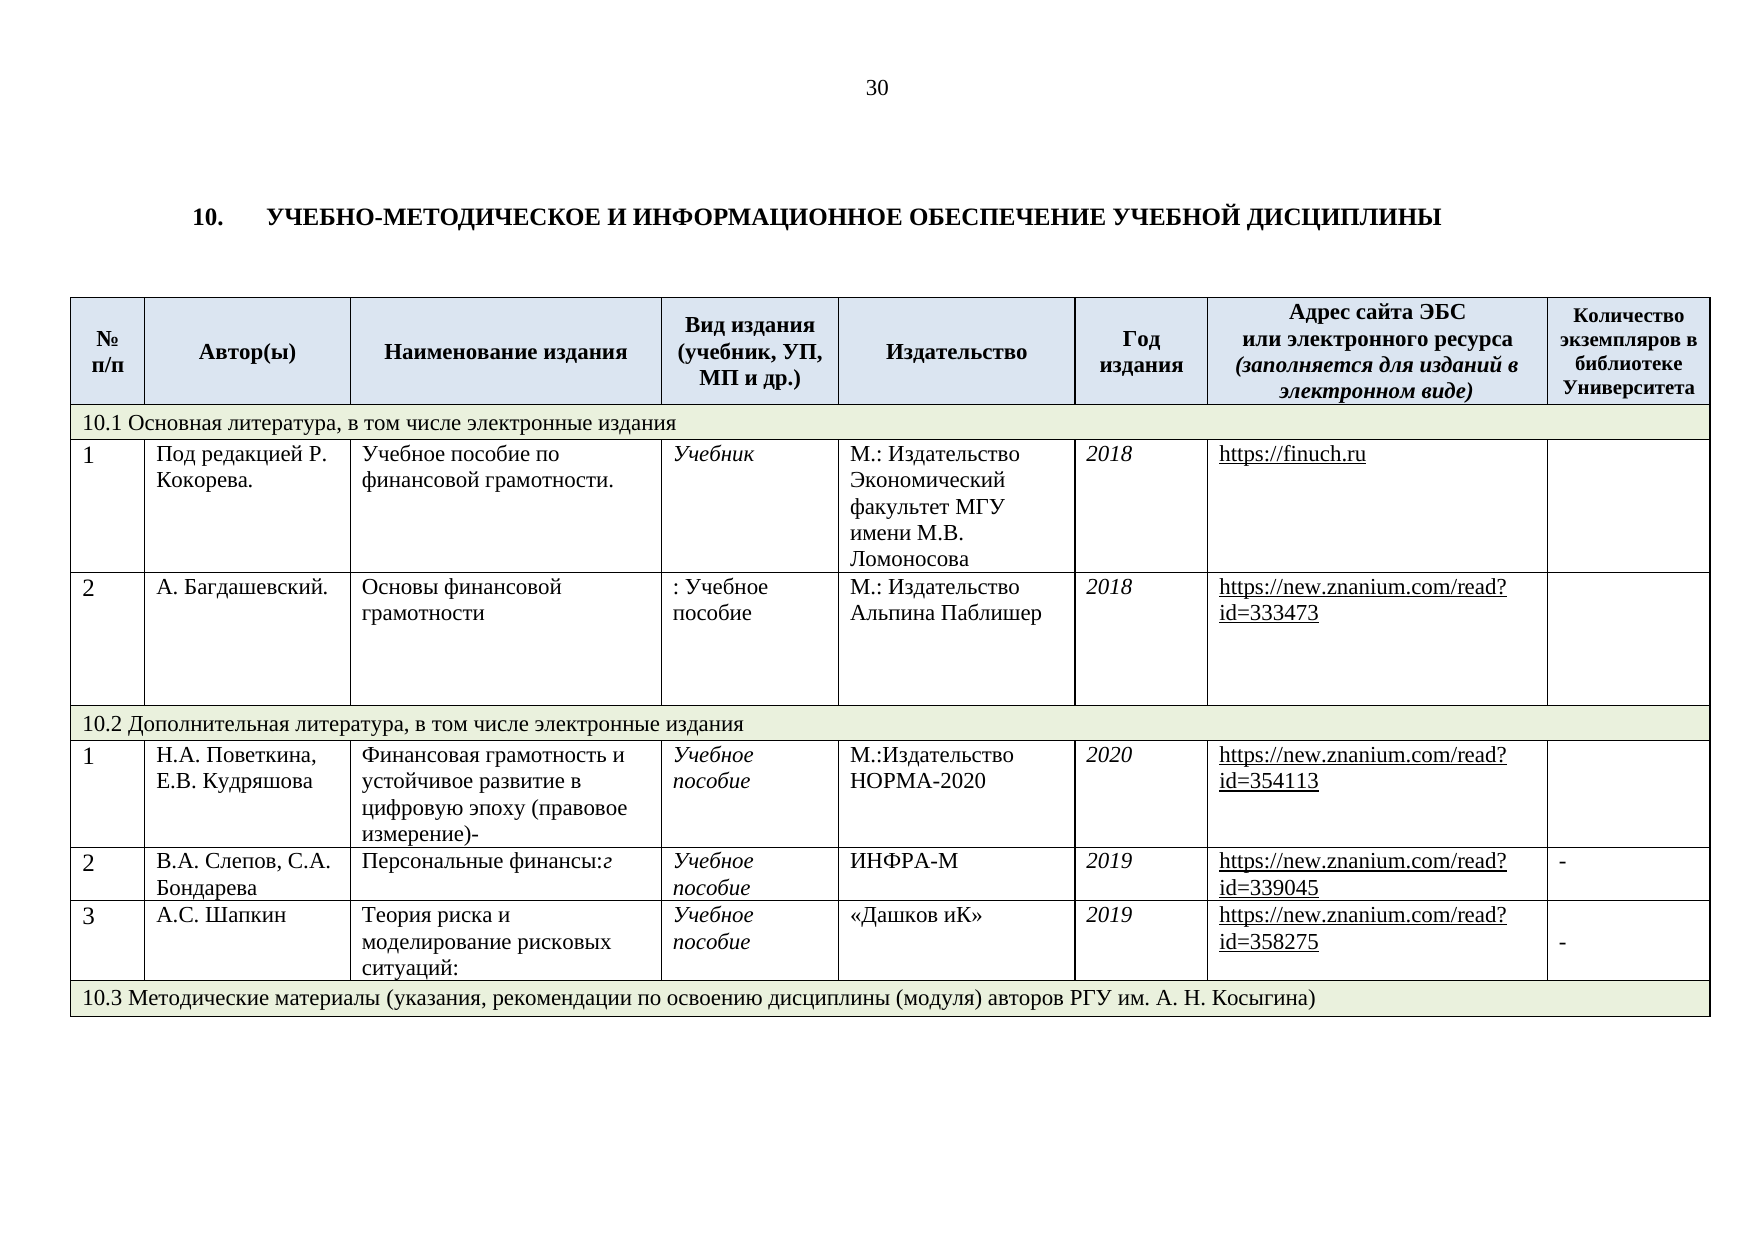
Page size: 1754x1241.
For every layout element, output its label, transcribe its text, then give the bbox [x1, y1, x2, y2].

table_cell 10.3 Методические материалы (указания, рекомендации по освоению дисциплины (модуля) авторов РГУ им. А. Н. Косыгина) [71, 981, 1709, 1016]
table_cell А. Багдашевский. [145, 573, 350, 705]
table_header Издательство [839, 298, 1074, 404]
table_cell Учебное пособие [662, 901, 838, 980]
table_cell 3 [71, 901, 144, 980]
table_cell Учебник [662, 440, 838, 572]
table_cell - [1548, 848, 1709, 900]
table_cell Основы финансовой грамотности [351, 573, 661, 705]
table_cell Н.А. Поветкина, Е.В. Кудряшова [145, 741, 350, 847]
table_cell Учебное пособие по финансовой грамотности. [351, 440, 661, 572]
table_cell 1 [71, 741, 144, 847]
table_cell ИНФРА-М [839, 848, 1074, 900]
table_header Год издания [1076, 298, 1207, 404]
table_cell https://new.znanium.com/read?id=333473 [1208, 573, 1547, 705]
subtitle УЧЕБНО-МЕТОДИЧЕСКОЕ И ИНФОРМАЦИОННОЕ ОБЕСПЕЧЕНИЕ УЧЕБНОЙ ДИСЦИПЛИНЫ [192, 202, 1636, 231]
table_cell 2020 [1076, 741, 1207, 847]
table_cell Учебное пособие [662, 848, 838, 900]
table_cell М.: Издательство Альпина Паблишер [839, 573, 1074, 705]
table_cell https://new.znanium.com/read?id=354113 [1208, 741, 1547, 847]
table_header Вид издания (учебник, УП, МП и др.) [662, 298, 838, 404]
table_cell А.С. Шапкин [145, 901, 350, 980]
table_cell https://new.znanium.com/read?id=358275 [1208, 901, 1547, 980]
table_header Количество экземпляров в библиотеке Университета [1548, 298, 1709, 404]
table_header № п/п [71, 298, 144, 404]
table_header Автор(ы) [145, 298, 350, 404]
table_cell «Дашков иК» [839, 901, 1074, 980]
table_cell 2 [71, 848, 144, 900]
table_cell 1 [71, 440, 144, 572]
table_cell 2 [71, 573, 144, 705]
table_cell 2019 [1076, 848, 1207, 900]
table_cell 2018 [1076, 573, 1207, 705]
table_header Адрес сайта ЭБС или электронного ресурса (заполняется для изданий в электронном виде) [1208, 298, 1547, 404]
table_cell : Учебное пособие [662, 573, 838, 705]
table_cell - [1548, 901, 1709, 980]
table_cell Теория риска и моделирование рисковых ситуаций: [351, 901, 661, 980]
table_cell 2018 [1076, 440, 1207, 572]
table_cell 10.2 Дополнительная литература, в том числе электронные издания [71, 706, 1709, 740]
table_cell Учебное пособие [662, 741, 838, 847]
table_cell М.:Издательство НОРМА-2020 [839, 741, 1074, 847]
table_cell М.: Издательство Экономический факультет МГУ имени М.В. Ломоносова [839, 440, 1074, 572]
table_cell [1548, 440, 1709, 572]
table_cell [1548, 741, 1709, 847]
table_cell https://finuch.ru [1208, 440, 1547, 572]
table_cell [1548, 573, 1709, 705]
table_header Наименование издания [351, 298, 661, 404]
table_cell Финансовая грамотность и устойчивое развитие в цифровую эпоху (правовое измерение)- [351, 741, 661, 847]
table_cell Персональные финансы:г [351, 848, 661, 900]
table_cell Под редакцией Р. Кокорева. [145, 440, 350, 572]
table_cell В.А. Слепов, С.А. Бондарева [145, 848, 350, 900]
table_cell https://new.znanium.com/read?id=339045 [1208, 848, 1547, 900]
table_cell 2019 [1076, 901, 1207, 980]
table_cell 10.1 Основная литература, в том числе электронные издания [71, 405, 1709, 439]
